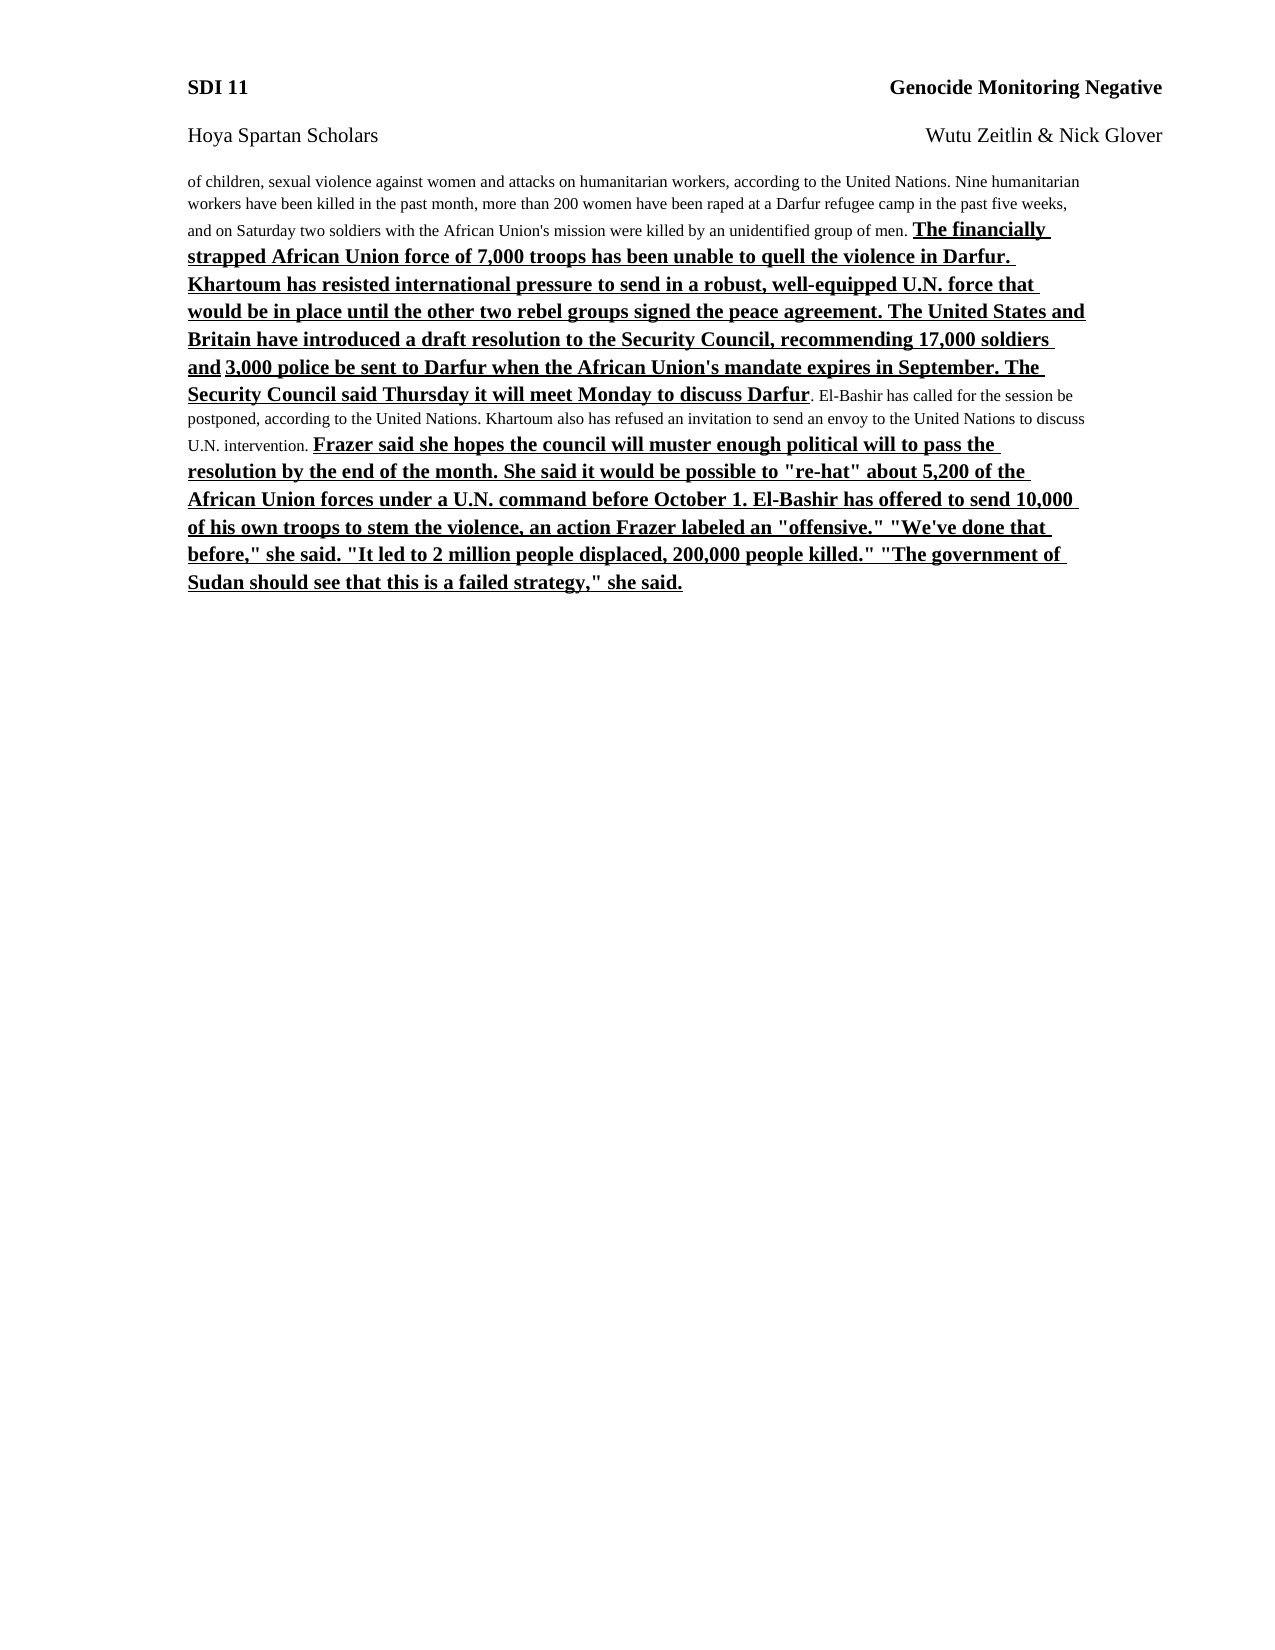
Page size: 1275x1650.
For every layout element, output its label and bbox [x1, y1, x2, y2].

text [187, 172, 1087, 594]
